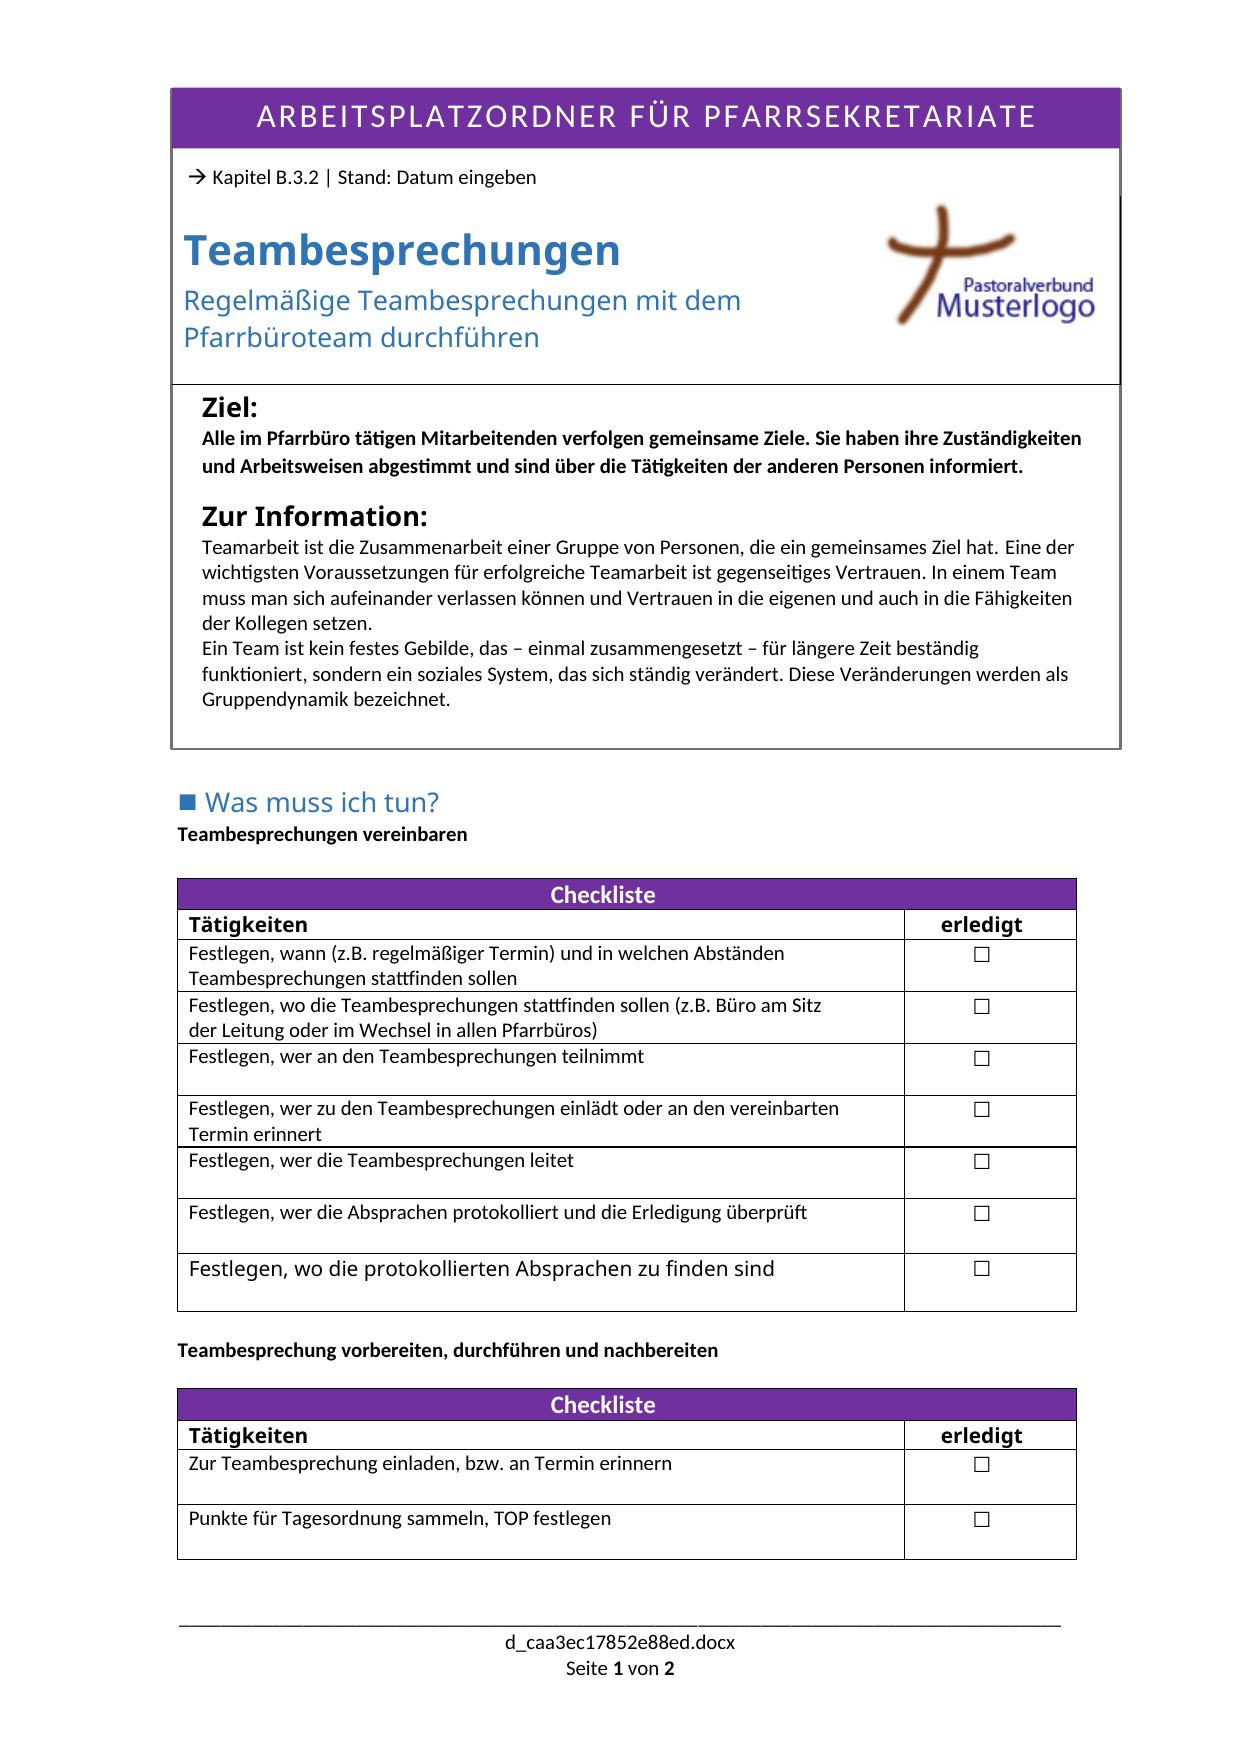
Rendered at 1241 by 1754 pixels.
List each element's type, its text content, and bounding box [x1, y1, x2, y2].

table_cell Tätigkeiten [178, 910, 904, 939]
picture [881, 200, 1104, 333]
table_header Checkliste [178, 1389, 1076, 1420]
table_cell Festlegen, wo die Teambesprechungen stattfinden sollen (z.B. Büro am Sitz der Leitung oder im Wechsel in allen Pfarrbüros) [178, 992, 904, 1043]
table_cell Tätigkeiten [178, 1421, 904, 1449]
table_cell erledigt [905, 910, 1076, 939]
table_cell Festlegen, wo die protokollierten Absprachen zu finden sind [178, 1254, 904, 1311]
table_cell Punkte für Tagesordnung sammeln, TOP festlegen [178, 1505, 904, 1559]
subtitle Was muss ich tun? [177, 784, 1063, 821]
table_cell Festlegen, wer die Teambesprechungen leitet [178, 1148, 904, 1198]
table_cell erledigt [905, 1421, 1076, 1449]
text Teambesprechungen vereinbaren [177, 821, 1063, 846]
table_cell Zur Teambesprechung einladen, bzw. an Termin erinnern [178, 1450, 904, 1504]
table_header Checkliste [178, 879, 1076, 909]
table_cell Festlegen, wann (z.B. regelmäßiger Termin) und in welchen Abständen Teambesprechungen stattfinden sollen [178, 940, 904, 991]
table_cell Festlegen, wer an den Teambesprechungen teilnimmt [178, 1044, 904, 1094]
text Teambesprechung vorbereiten, durchführen und nachbereiten [177, 1337, 1063, 1363]
table_cell Festlegen, wer zu den Teambesprechungen einlädt oder an den vereinbarten Termin erinnert [178, 1096, 904, 1146]
table_cell Festlegen, wer die Absprachen protokolliert und die Erledigung überprüft [178, 1199, 904, 1253]
